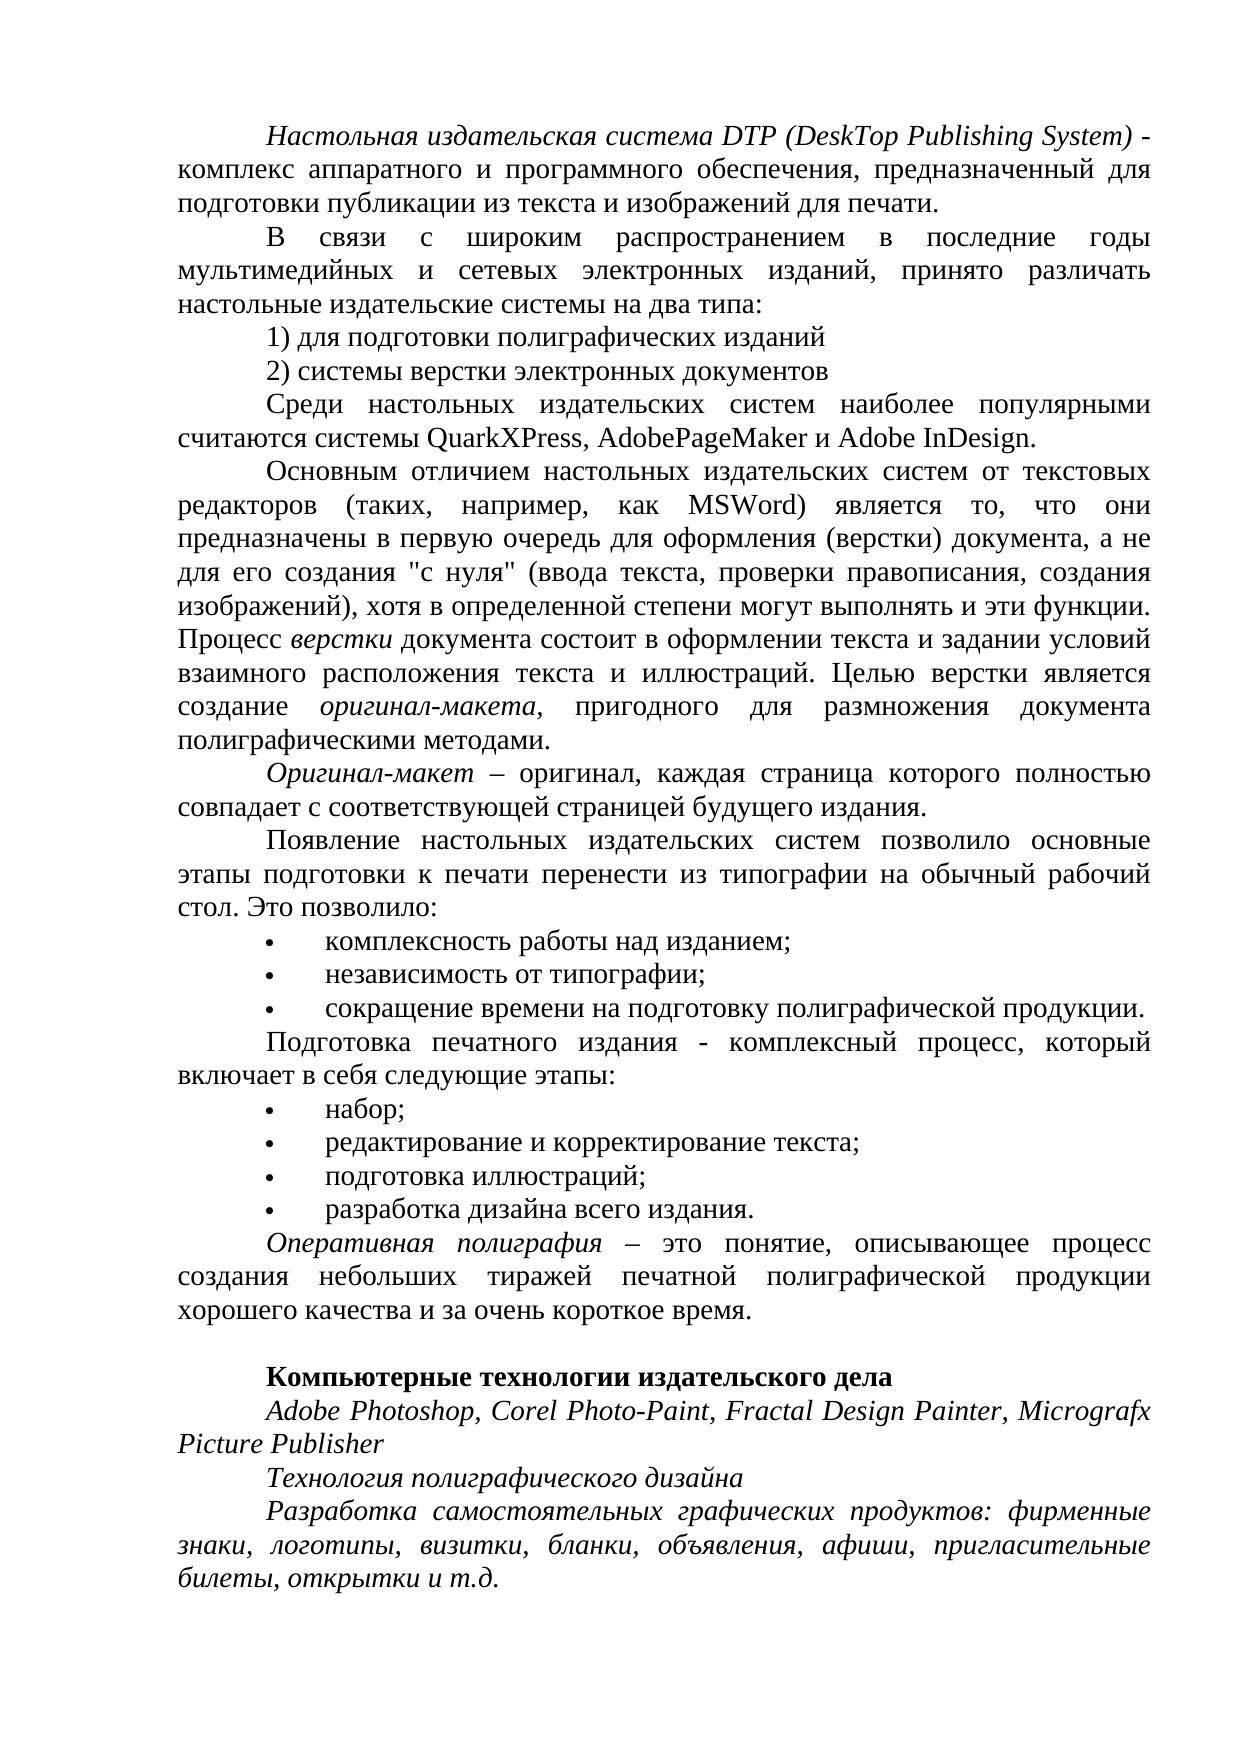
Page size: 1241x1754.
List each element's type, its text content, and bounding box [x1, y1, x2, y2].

text Разработка самостоятельных графических продуктов: фирменные знаки, логотипы, визитки, бланки, объявления, афиши, пригласительные билеты, открытки и т.д. [177, 1493, 1152, 1594]
list разработка дизайна всего издания. [177, 1191, 1152, 1225]
list комплексность работы над изданием; [177, 923, 1152, 957]
text Технология полиграфического дизайна [177, 1460, 1152, 1493]
text Adobe Photoshop, Corel Photo-Paint, Fractal Design Painter, Micrografx Picture Publisher [177, 1393, 1152, 1460]
text Оригинал-макет – оригинал, каждая страница которого полностью совпадает с соответствующей страницей будущего издания. [177, 755, 1152, 822]
list набор; [177, 1091, 1152, 1124]
text Появление настольных издательских систем позволило основные этапы подготовки к печати перенести из типографии на обычный рабочий стол. Это позволило: [177, 822, 1152, 923]
list независимость от типографии; [177, 957, 1152, 990]
text Подготовка печатного издания - комплексный процесс, который включает в себя следующие этапы: [177, 1024, 1152, 1091]
text 1) для подготовки полиграфических изданий [177, 319, 1152, 353]
text Основным отличием настольных издательских систем от текстовых редакторов (таких, например, как MSWord) является то, что они предназначены в первую очередь для оформления (верстки) документа, а не для его создания "с нуля" (ввода текста, проверки правописания, создания изображений), хотя в определенной степени могут выполнять и эти функции. Процесс верстки документа состоит в оформлении текста и задании условий взаимного расположения текста и иллюстраций. Целью верстки является создание оригинал-макета, пригодного для размножения документа полиграфическими методами. [177, 453, 1152, 755]
list подготовка иллюстраций; [177, 1158, 1152, 1191]
text Настольная издательская система DTP (DeskTop Publishing System) - комплекс аппаратного и программного обеспечения, предназначенный для подготовки публикации из текста и изображений для печати. [177, 118, 1152, 219]
text 2) системы верстки электронных документов [177, 353, 1152, 386]
text Компьютерные технологии издательского дела [177, 1359, 1152, 1393]
text Оперативная полиграфия – это понятие, описывающее процесс создания небольших тиражей печатной полиграфической продукции хорошего качества и за очень короткое время. [177, 1225, 1152, 1326]
list редактирование и корректирование текста; [177, 1124, 1152, 1158]
list сокращение времени на подготовку полиграфической продукции. [177, 990, 1152, 1024]
text В связи с широким распространением в последние годы мультимедийных и сетевых электронных изданий, принято различать настольные издательские системы на два типа: [177, 219, 1152, 319]
text Среди настольных издательских систем наиболее популярными считаются системы QuarkXPress, AdobePageMaker и Adobe InDesign. [177, 386, 1152, 453]
